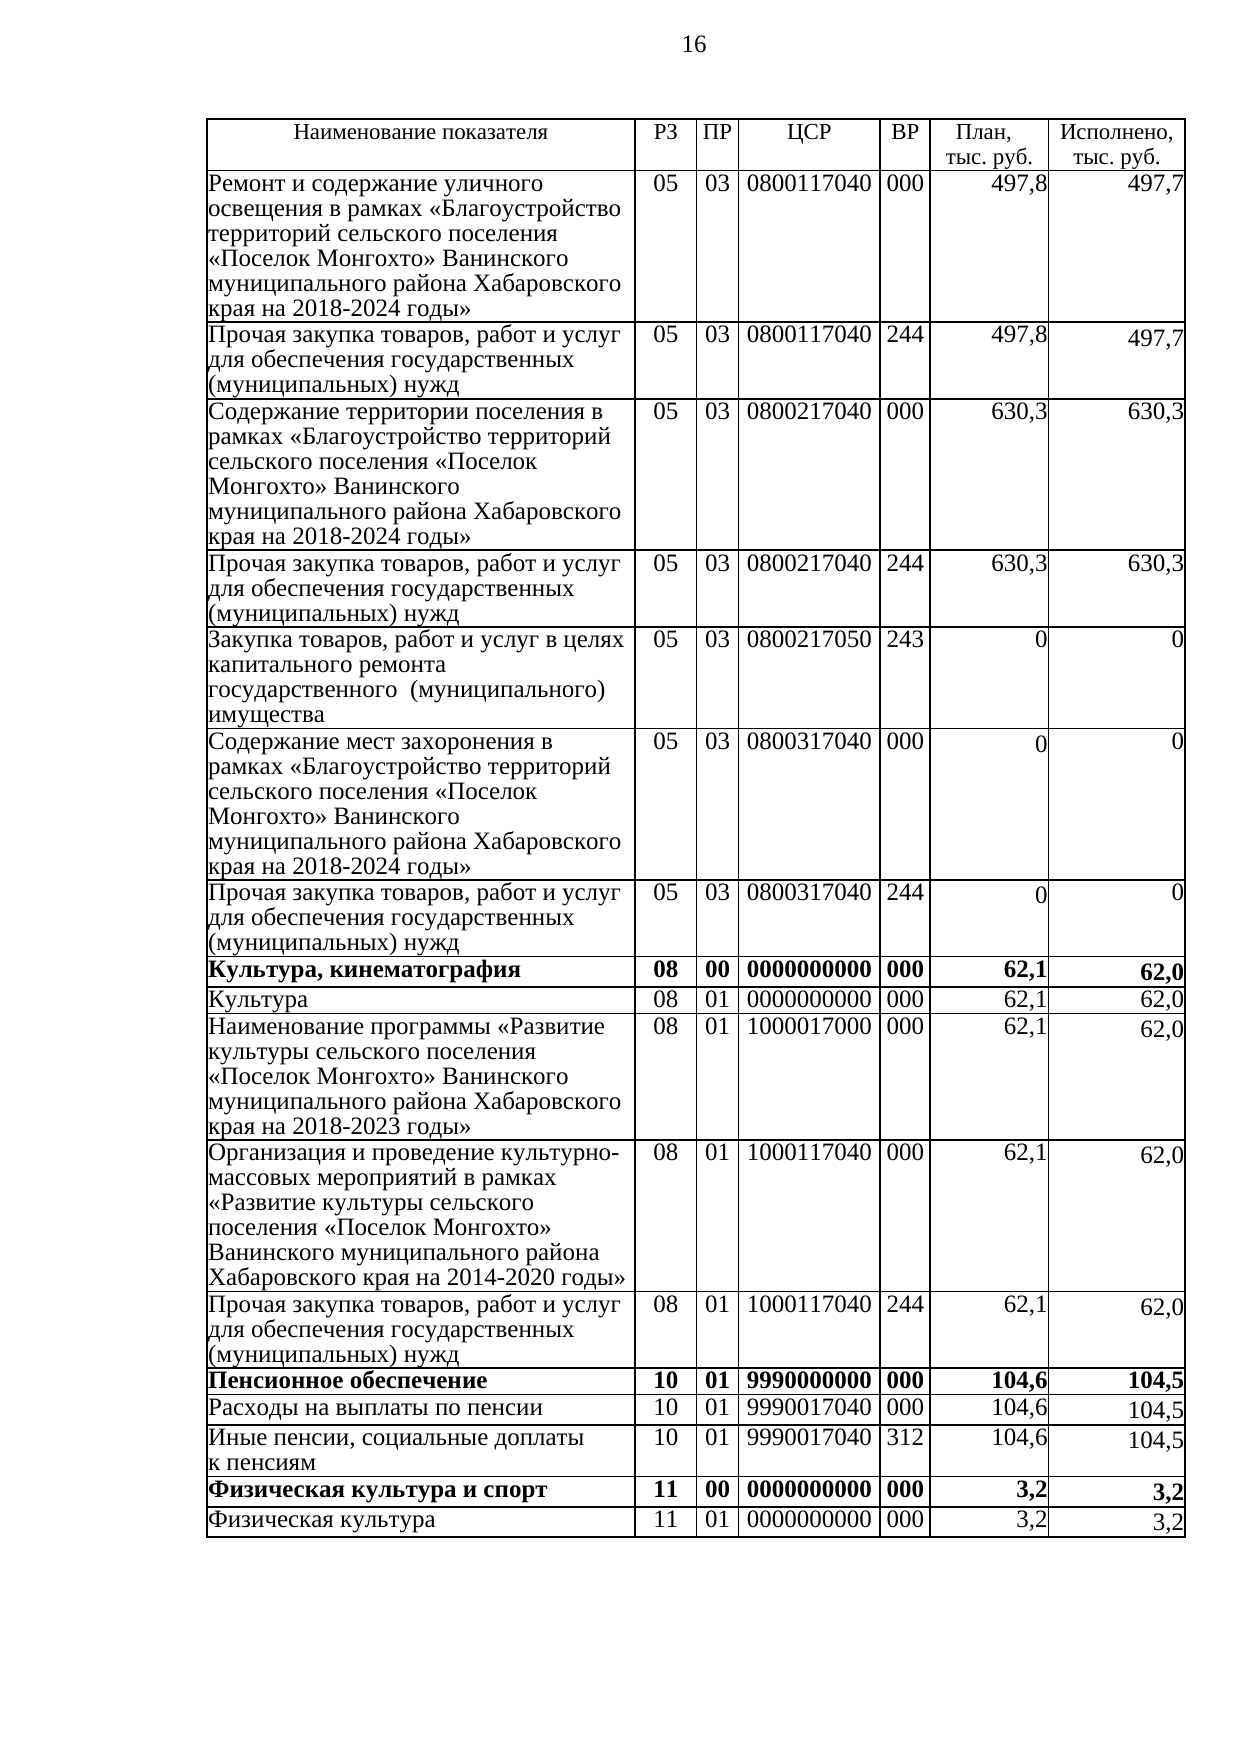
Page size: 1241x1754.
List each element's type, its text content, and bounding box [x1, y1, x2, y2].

table_cell 312 [881, 1426, 929, 1476]
table_cell 000 [881, 171, 929, 321]
table_cell 3,2 [931, 1477, 1048, 1506]
table_cell 03 [697, 171, 738, 321]
table_cell 000 [881, 1477, 929, 1506]
table_cell 0800117040 [739, 171, 879, 321]
table_cell Прочая закупка товаров, работ и услуг для обеспечения государственных (муниципальных) нужд [208, 1292, 634, 1367]
table_cell 244 [881, 551, 929, 626]
table_cell 01 [697, 1508, 738, 1536]
table_cell 00 [697, 1477, 738, 1506]
table_cell 000 [881, 729, 929, 879]
table_cell 0800317040 [739, 729, 879, 879]
table_cell 08 [636, 988, 696, 1012]
table_cell Иные пенсии, социальные доплаты к пенсиям [208, 1426, 634, 1476]
table_cell 000 [881, 1508, 929, 1536]
table_cell 62,1 [931, 1141, 1048, 1291]
table_cell 244 [881, 323, 929, 398]
table_cell 1000117040 [739, 1141, 879, 1291]
table_cell 62,1 [931, 957, 1048, 986]
table_cell 0000000000 [739, 1508, 879, 1536]
table_cell 62,0 [1049, 957, 1184, 986]
table_cell 03 [697, 323, 738, 398]
table_cell 62,0 [1049, 1014, 1184, 1139]
table_cell 104,5 [1049, 1369, 1184, 1394]
table_cell 0 [1049, 729, 1184, 879]
table_cell Физическая культура и спорт [208, 1477, 634, 1506]
table_cell 000 [881, 1141, 929, 1291]
table_cell 0000000000 [739, 988, 879, 1012]
table_cell 243 [881, 628, 929, 727]
table_cell Прочая закупка товаров, работ и услуг для обеспечения государственных (муниципальных) нужд [208, 881, 634, 956]
table_cell 0000000000 [739, 1477, 879, 1506]
table_cell 01 [697, 1369, 738, 1394]
table_cell 244 [881, 1292, 929, 1367]
table_cell Прочая закупка товаров, работ и услуг для обеспечения государственных (муниципальных) нужд [208, 551, 634, 626]
table_cell 01 [697, 1292, 738, 1367]
table_cell 01 [697, 1426, 738, 1476]
table_cell 497,7 [1049, 171, 1184, 321]
table_cell 05 [636, 729, 696, 879]
table_cell 000 [881, 1395, 929, 1424]
table_cell 9990017040 [739, 1395, 879, 1424]
table_cell Содержание мест захоронения в рамках «Благоустройство территорий сельского поселения «Поселок Монгохто» Ванинского муниципального района Хабаровского края на 2018-2024 годы» [208, 729, 634, 879]
table_cell 05 [636, 171, 696, 321]
table_cell 3,2 [1049, 1477, 1184, 1506]
table_cell 244 [881, 881, 929, 956]
table_cell 0800217050 [739, 628, 879, 727]
table_cell 10 [636, 1369, 696, 1394]
table_cell 104,6 [931, 1426, 1048, 1476]
table_cell 08 [636, 1141, 696, 1291]
table_cell 03 [697, 400, 738, 549]
table_cell 0 [931, 729, 1048, 879]
table_cell 630,3 [931, 400, 1048, 549]
table_header ЦСР [739, 120, 879, 170]
table_cell 0 [1049, 881, 1184, 956]
table_header Наименование показателя [208, 120, 634, 170]
table_cell 0000000000 [739, 957, 879, 986]
table_cell 62,0 [1049, 1141, 1184, 1291]
table_cell 0800117040 [739, 323, 879, 398]
table_cell 01 [697, 1141, 738, 1291]
table_cell 01 [697, 1014, 738, 1139]
table_cell Культура, кинематография [208, 957, 634, 986]
table_cell 104,6 [931, 1395, 1048, 1424]
table_cell 000 [881, 957, 929, 986]
table_cell Содержание территории поселения в рамках «Благоустройство территорий сельского поселения «Поселок Монгохто» Ванинского муниципального района Хабаровского края на 2018-2024 годы» [208, 400, 634, 549]
table_cell 0 [931, 628, 1048, 727]
table_cell Культура [208, 988, 634, 1012]
table_cell 01 [697, 1395, 738, 1424]
table_cell 05 [636, 551, 696, 626]
table_cell 104,5 [1049, 1426, 1184, 1476]
table_cell 497,8 [931, 171, 1048, 321]
table_header План, тыс. руб. [931, 120, 1048, 170]
table_cell 05 [636, 323, 696, 398]
table_cell Ремонт и содержание уличного освещения в рамках «Благоустройство территорий сельского поселения «Поселок Монгохто» Ванинского муниципального района Хабаровского края на 2018-2024 годы» [208, 171, 634, 321]
table_cell 08 [636, 1292, 696, 1367]
table_header ПР [697, 120, 738, 170]
table_cell Физическая культура [208, 1508, 634, 1536]
table_cell 630,3 [1049, 551, 1184, 626]
table_cell Закупка товаров, работ и услуг в целях капитального ремонта государственного (муниципального) имущества [208, 628, 634, 727]
table_cell 0800217040 [739, 551, 879, 626]
table_cell 630,3 [931, 551, 1048, 626]
table_cell 62,1 [931, 1292, 1048, 1367]
table_cell 104,5 [1049, 1395, 1184, 1424]
table_cell 03 [697, 628, 738, 727]
table_cell 9990000000 [739, 1369, 879, 1394]
table_cell 0800317040 [739, 881, 879, 956]
table_header ВР [881, 120, 929, 170]
table_cell 03 [697, 729, 738, 879]
table_cell 9990017040 [739, 1426, 879, 1476]
table_cell Наименование программы «Развитие культуры сельского поселения «Поселок Монгохто» Ванинского муниципального района Хабаровского края на 2018-2023 годы» [208, 1014, 634, 1139]
table_cell 10 [636, 1395, 696, 1424]
table_cell 000 [881, 1014, 929, 1139]
table_cell 0 [931, 881, 1048, 956]
table_cell 497,7 [1049, 323, 1184, 398]
table_cell 05 [636, 628, 696, 727]
table_cell 10 [636, 1426, 696, 1476]
table_cell 11 [636, 1508, 696, 1536]
table_cell 03 [697, 881, 738, 956]
table_cell 000 [881, 988, 929, 1012]
table_cell 497,8 [931, 323, 1048, 398]
table_cell 62,1 [931, 988, 1048, 1012]
table_cell 0800217040 [739, 400, 879, 549]
table_cell 000 [881, 400, 929, 549]
table_cell 630,3 [1049, 400, 1184, 549]
table_cell 62,1 [931, 1014, 1048, 1139]
table_cell 62,0 [1049, 988, 1184, 1012]
table_cell 08 [636, 957, 696, 986]
table_cell 3,2 [1049, 1508, 1184, 1536]
table_cell 08 [636, 1014, 696, 1139]
table_cell 62,0 [1049, 1292, 1184, 1367]
table_cell 05 [636, 400, 696, 549]
table_cell Пенсионное обеспечение [208, 1369, 634, 1394]
table_cell Расходы на выплаты по пенсии [208, 1395, 634, 1424]
table_cell 000 [881, 1369, 929, 1394]
table_cell 3,2 [931, 1508, 1048, 1536]
table_header РЗ [636, 120, 696, 170]
table_cell 104,6 [931, 1369, 1048, 1394]
table_cell 00 [697, 957, 738, 986]
table_cell 01 [697, 988, 738, 1012]
table_cell 1000017000 [739, 1014, 879, 1139]
table_cell 05 [636, 881, 696, 956]
table_cell 0 [1049, 628, 1184, 727]
table_cell 1000117040 [739, 1292, 879, 1367]
table_header Исполнено, тыс. руб. [1049, 120, 1184, 170]
table_cell Организация и проведение культурно-массовых мероприятий в рамках «Развитие культуры сельского поселения «Поселок Монгохто» Ванинского муниципального района Хабаровского края на 2014-2020 годы» [208, 1141, 634, 1291]
table_cell 11 [636, 1477, 696, 1506]
table_cell 03 [697, 551, 738, 626]
table_cell Прочая закупка товаров, работ и услуг для обеспечения государственных (муниципальных) нужд [208, 323, 634, 398]
